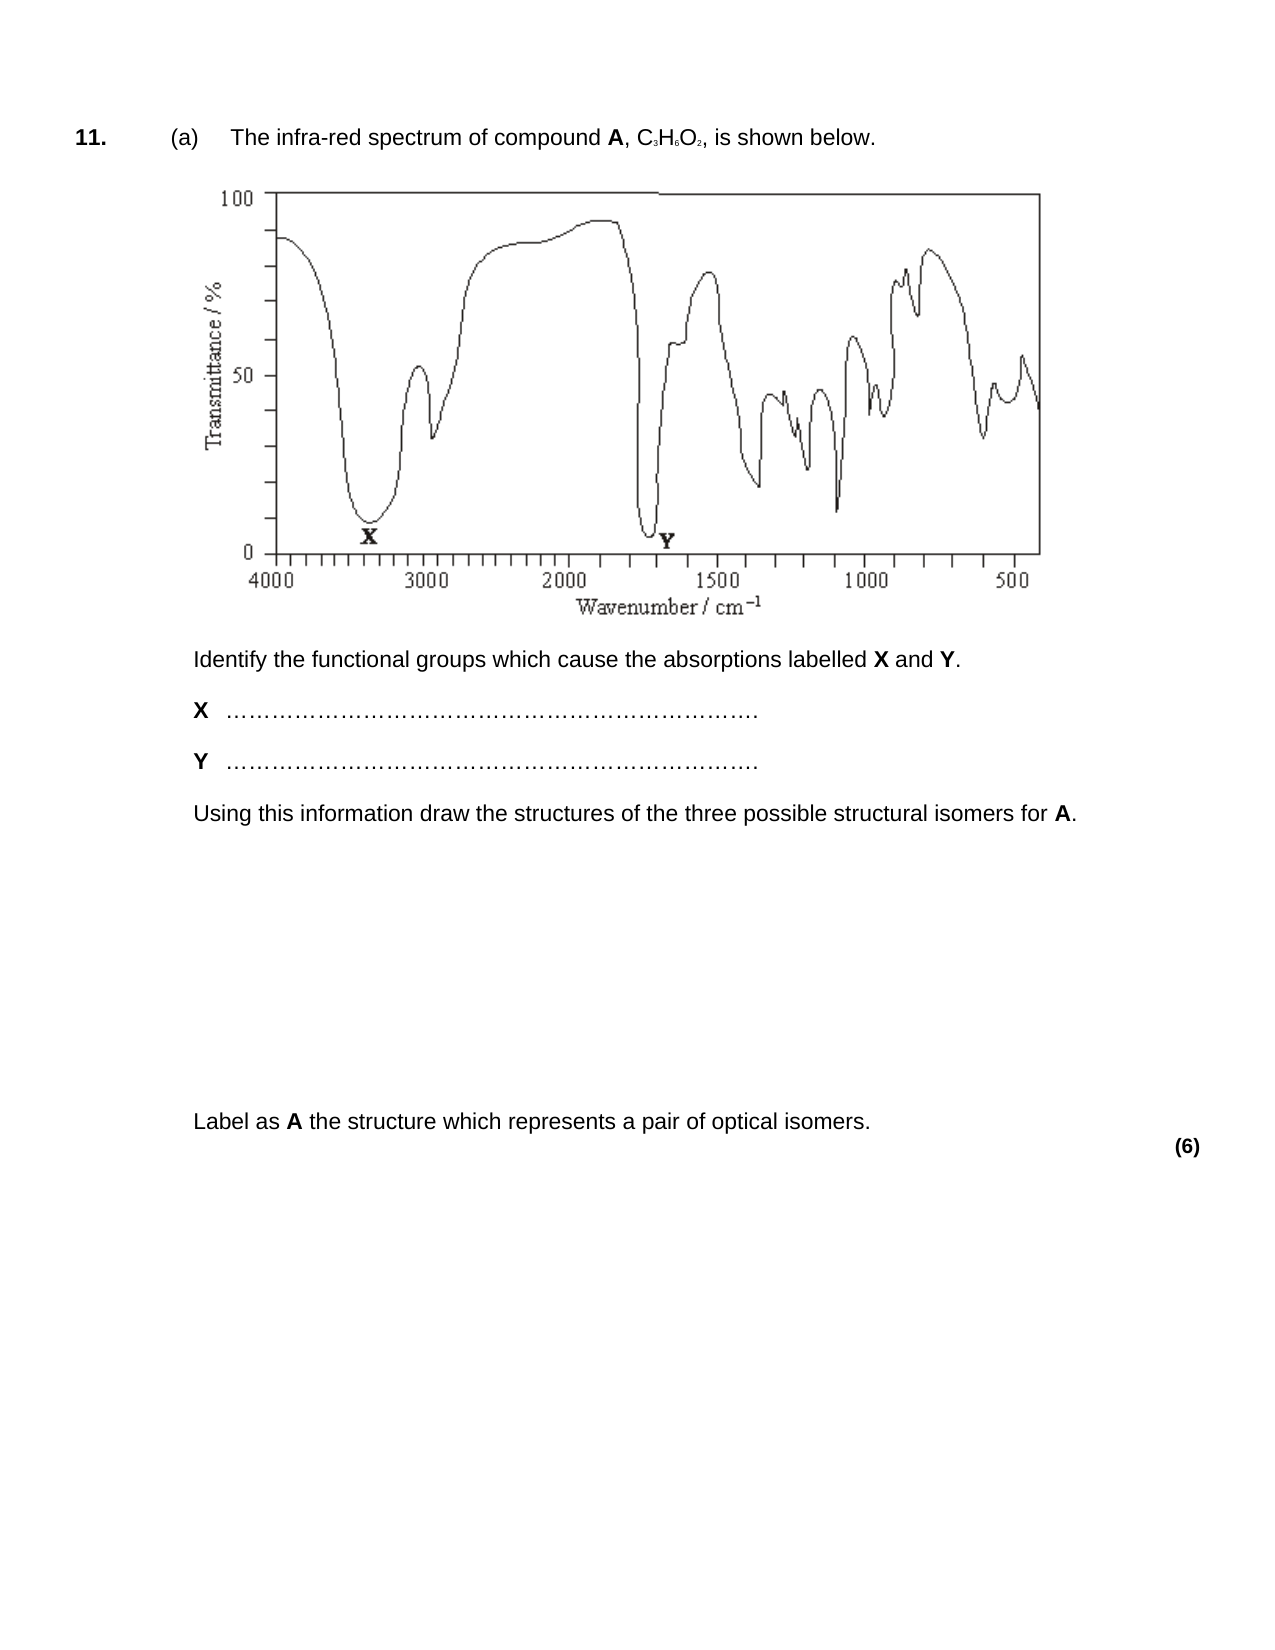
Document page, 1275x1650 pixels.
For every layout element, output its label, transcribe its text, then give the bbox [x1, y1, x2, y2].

picture [193, 175, 1047, 621]
text (6) [75, 1134, 1200, 1158]
text Y ……………………………………………………………. [193, 748, 1141, 775]
text X ……………………………………………………………. [193, 697, 1141, 723]
text 11. (a) The infra-red spectrum of compound A, C3H6O2, is shown below. [75, 124, 1141, 150]
text Label as A the structure which represents a pair of optical isomers. [193, 1108, 1141, 1134]
text Identify the functional groups which cause the absorptions labelled X and Y. [193, 646, 1141, 672]
text Using this information draw the structures of the three possible structural isomers for A. [193, 800, 1141, 826]
